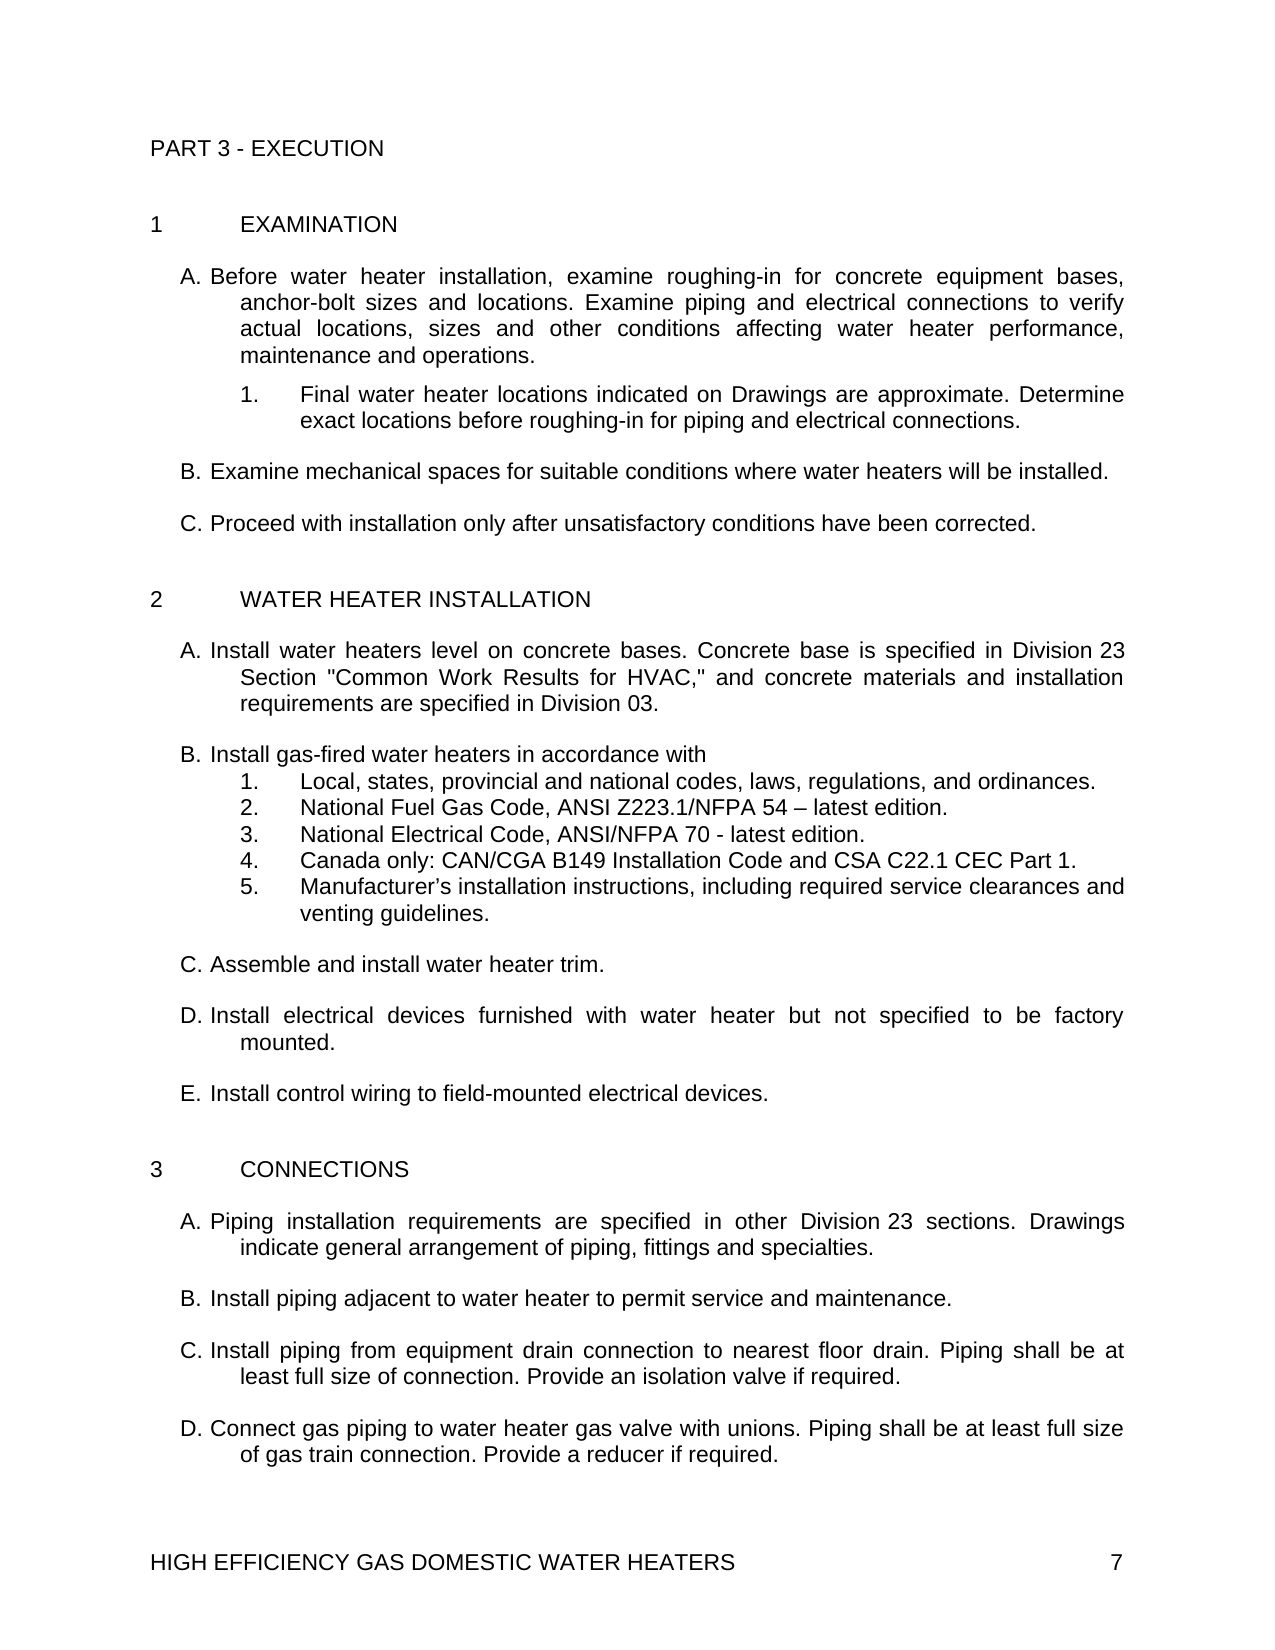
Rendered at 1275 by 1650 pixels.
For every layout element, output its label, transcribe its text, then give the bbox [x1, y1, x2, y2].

list Install piping from equipment drain connection to nearest floor drain. Piping shall be at least full size of connection. Provide an isolation valve if required. [180, 1337, 1125, 1389]
list EXAMINATION [150, 211, 1125, 238]
list Install control wiring to field-mounted electrical devices. [180, 1080, 1125, 1106]
list Canada only: CAN/CGA B149 Installation Code and CSA C22.1 CEC Part 1. [240, 847, 1125, 873]
list Install electrical devices furnished with water heater but not specified to be factory mounted. [180, 1002, 1125, 1055]
list Manufacturer’s installation instructions, including required service clearances and venting guidelines. [240, 873, 1125, 926]
list Final water heater locations indicated on Drawings are approximate. Determine exact locations before roughing-in for piping and electrical connections. [240, 381, 1125, 433]
list Install gas-fired water heaters in accordance with [180, 741, 1125, 768]
list Before water heater installation, examine roughing-in for concrete equipment bases, anchor-bolt sizes and locations. Examine piping and electrical connections to verify actual locations, sizes and other conditions affecting water heater performance, maintenance and operations. [180, 263, 1125, 368]
list Proceed with installation only after unsatisfactory conditions have been corrected. [180, 510, 1125, 536]
list Piping installation requirements are specified in other Division 23 sections. Drawings indicate general arrangement of piping, fittings and specialties. [180, 1208, 1125, 1260]
list Install water heaters level on concrete bases. Concrete base is specified in Division 23 Section "Common Work Results for HVAC," and concrete materials and installation requirements are specified in Division 03. [180, 637, 1125, 716]
list Connect gas piping to water heater gas valve with unions. Piping shall be at least full size of gas train connection. Provide a reducer if required. [180, 1414, 1125, 1467]
list CONNECTIONS [150, 1156, 1125, 1183]
list WATER HEATER INSTALLATION [150, 586, 1125, 612]
list National Fuel Gas Code, ANSI Z223.1/NFPA 54 – latest edition. [240, 794, 1125, 821]
list National Electrical Code, ANSI/NFPA 70 - latest edition. [240, 821, 1125, 847]
list Install piping adjacent to water heater to permit service and maintenance. [180, 1285, 1125, 1312]
list Assemble and install water heater trim. [180, 951, 1125, 977]
list Examine mechanical spaces for suitable conditions where water heaters will be installed. [180, 458, 1125, 485]
list EXECUTION [150, 135, 1125, 161]
list Local, states, provincial and national codes, laws, regulations, and ordinances. [240, 768, 1125, 794]
